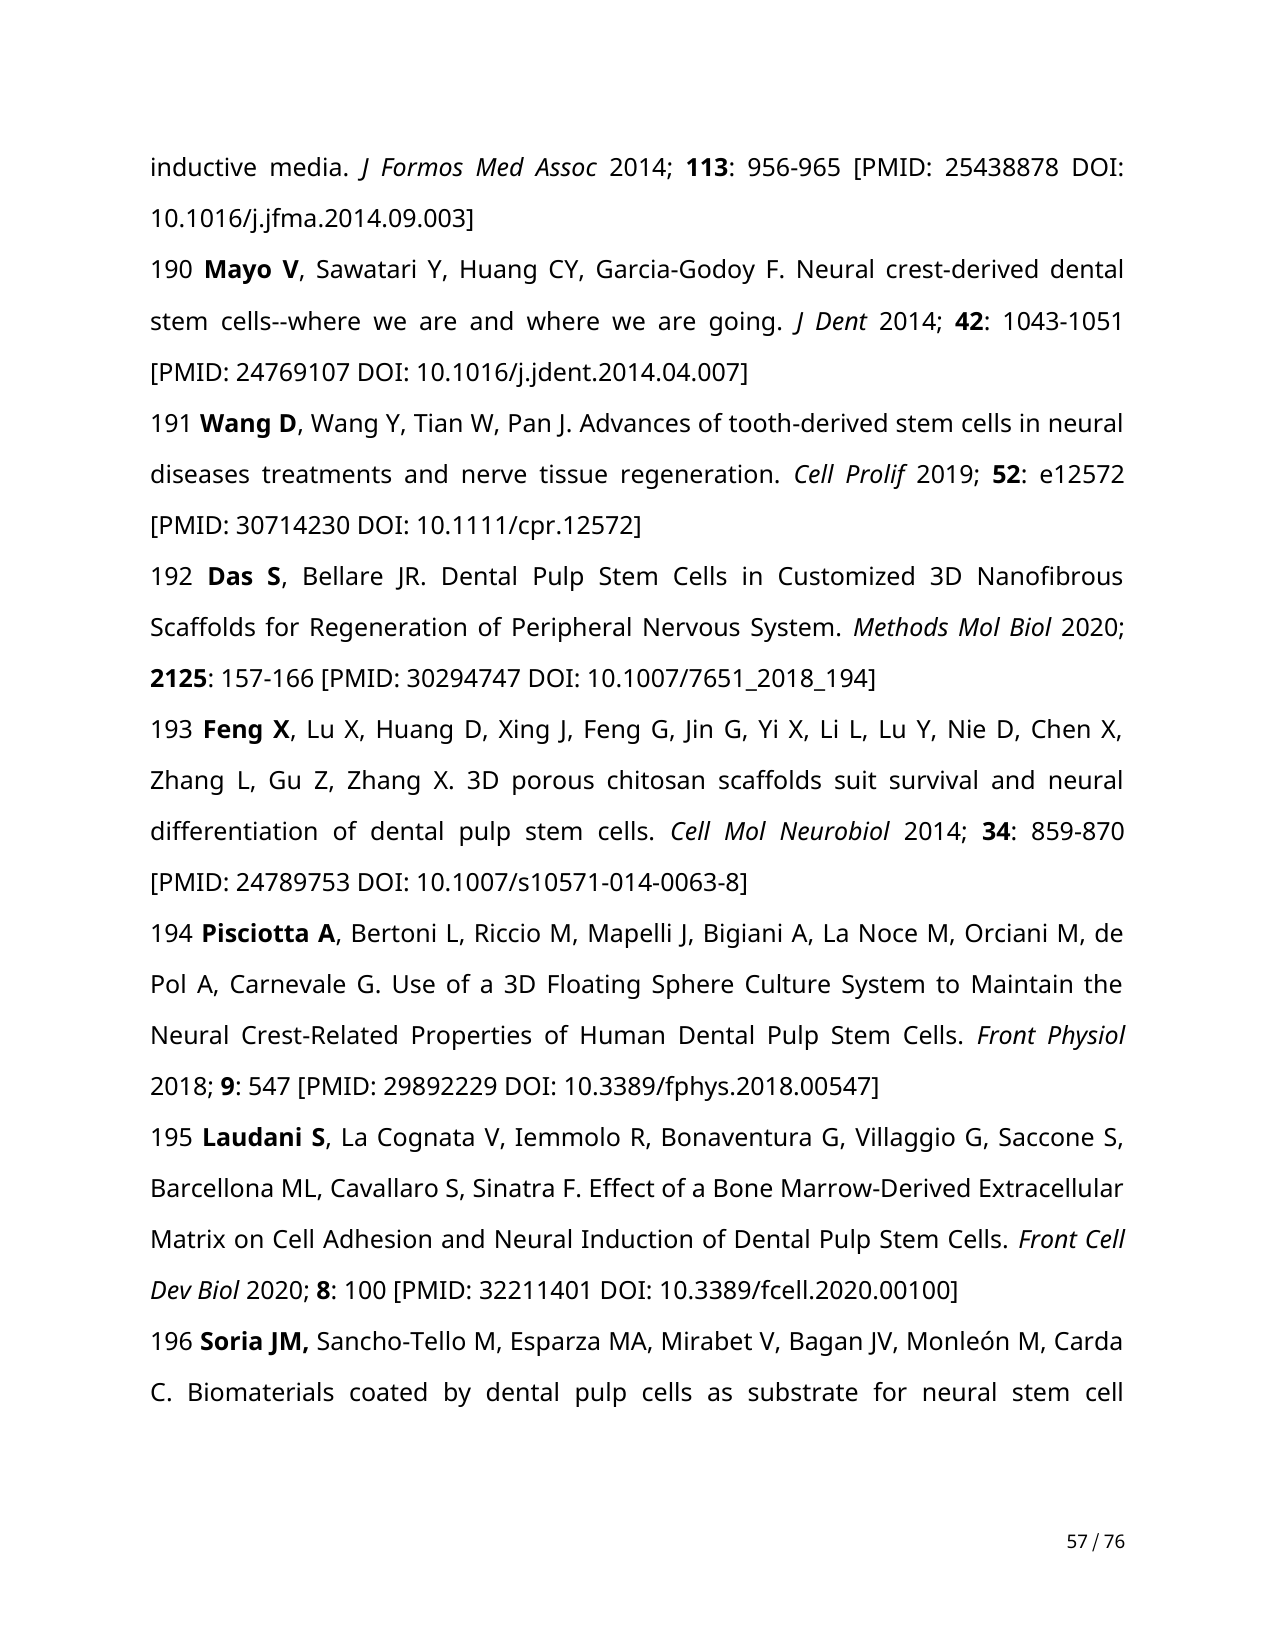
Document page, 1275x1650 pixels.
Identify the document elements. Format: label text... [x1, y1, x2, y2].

text 192 Das S, Bellare JR. Dental Pulp Stem Cells in Customized 3D Nanofibrous Scaffolds for Regeneration of Peripheral Nervous System. Methods Mol Biol 2020; 2125: 157-166 [PMID: 30294747 DOI: 10.1007/7651_2018_194] [150, 558, 1125, 694]
text 191 Wang D, Wang Y, Tian W, Pan J. Advances of tooth-derived stem cells in neural diseases treatments and nerve tissue regeneration. Cell Prolif 2019; 52: e12572 [PMID: 30714230 DOI: 10.1111/cpr.12572] [150, 405, 1125, 541]
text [150, 1324, 1125, 1409]
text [150, 150, 1125, 235]
text 190 Mayo V, Sawatari Y, Huang CY, Garcia-Godoy F. Neural crest-derived dental stem cells--where we are and where we are going. J Dent 2014; 42: 1043-1051 [PMID: 24769107 DOI: 10.1016/j.jdent.2014.04.007] [150, 252, 1125, 388]
text 194 Pisciotta A, Bertoni L, Riccio M, Mapelli J, Bigiani A, La Noce M, Orciani M, de Pol A, Carnevale G. Use of a 3D Floating Sphere Culture System to Maintain the Neural Crest-Related Properties of Human Dental Pulp Stem Cells. Front Physiol 2018; 9: 547 [PMID: 29892229 DOI: 10.3389/fphys.2018.00547] [150, 916, 1125, 1103]
text 195 Laudani S, La Cognata V, Iemmolo R, Bonaventura G, Villaggio G, Saccone S, Barcellona ML, Cavallaro S, Sinatra F. Effect of a Bone Marrow-Derived Extracellular Matrix on Cell Adhesion and Neural Induction of Dental Pulp Stem Cells. Front Cell Dev Biol 2020; 8: 100 [PMID: 32211401 DOI: 10.3389/fcell.2020.00100] [150, 1120, 1125, 1307]
text 193 Feng X, Lu X, Huang D, Xing J, Feng G, Jin G, Yi X, Li L, Lu Y, Nie D, Chen X, Zhang L, Gu Z, Zhang X. 3D porous chitosan scaffolds suit survival and neural differentiation of dental pulp stem cells. Cell Mol Neurobiol 2014; 34: 859-870 [PMID: 24789753 DOI: 10.1007/s10571-014-0063-8] [150, 711, 1125, 899]
